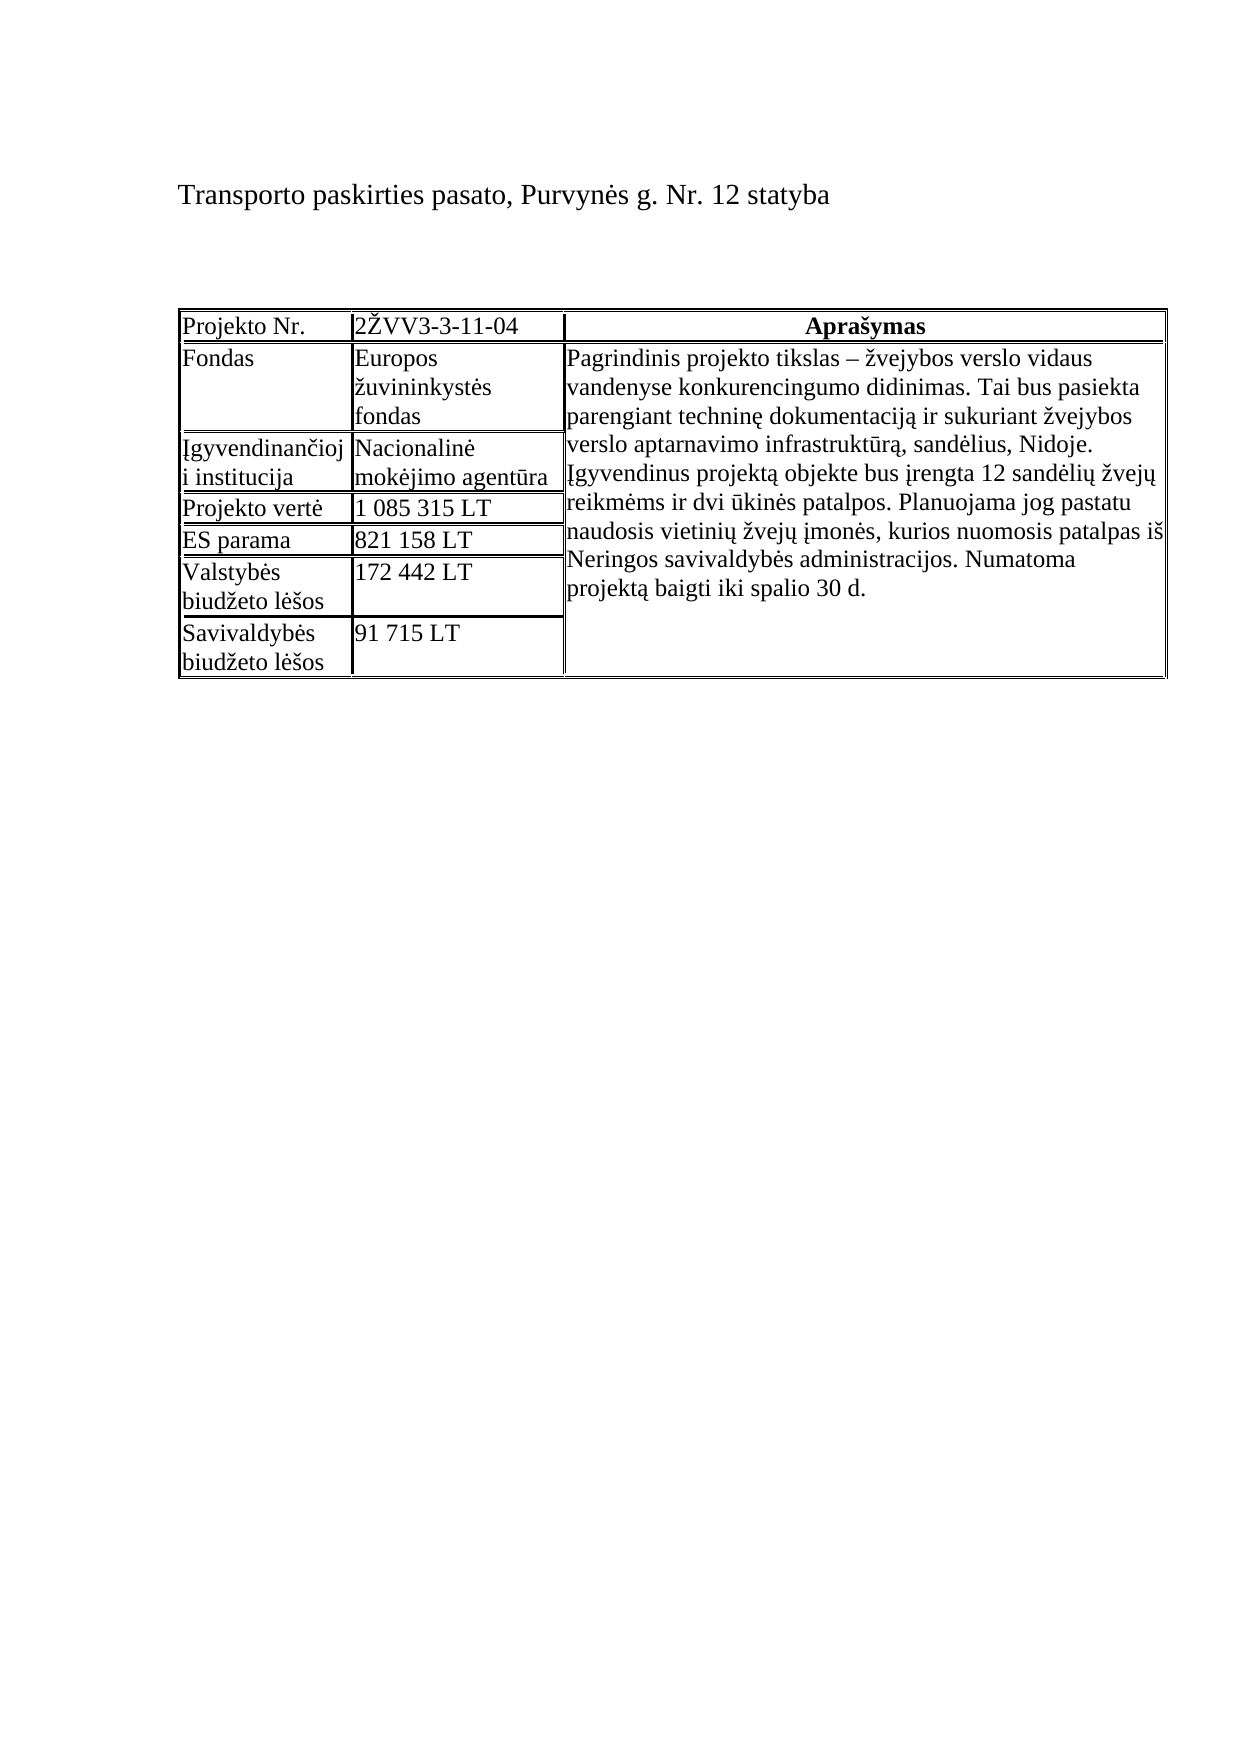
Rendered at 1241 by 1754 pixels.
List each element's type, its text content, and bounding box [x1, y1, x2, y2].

table_header [177, 277, 1181, 679]
text Transporto paskirties pasato, Purvynės g. Nr. 12 statyba [177, 177, 1181, 211]
